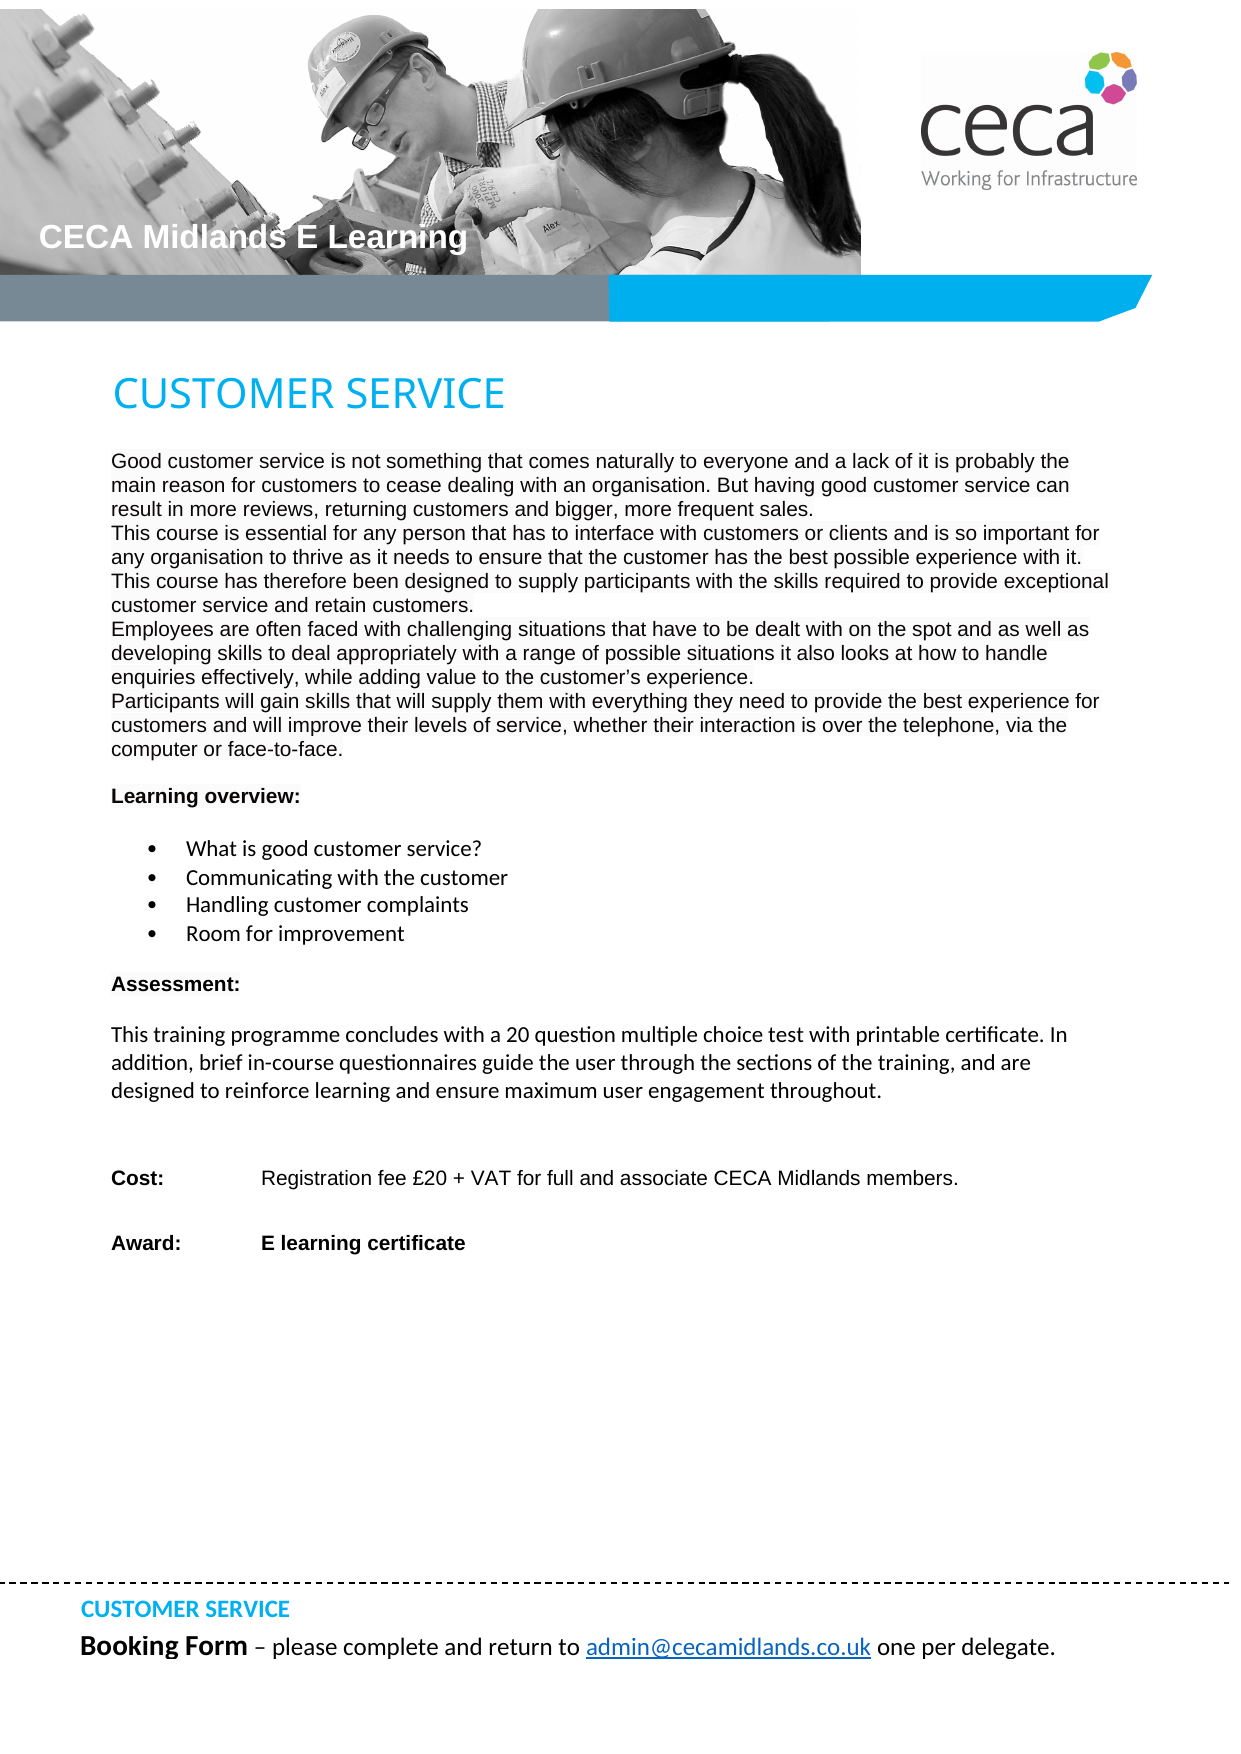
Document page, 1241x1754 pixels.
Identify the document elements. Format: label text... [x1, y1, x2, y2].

picture [921, 52, 1137, 190]
text CUSTOMER SERVICE [112, 364, 1098, 421]
picture [0, 9, 861, 274]
